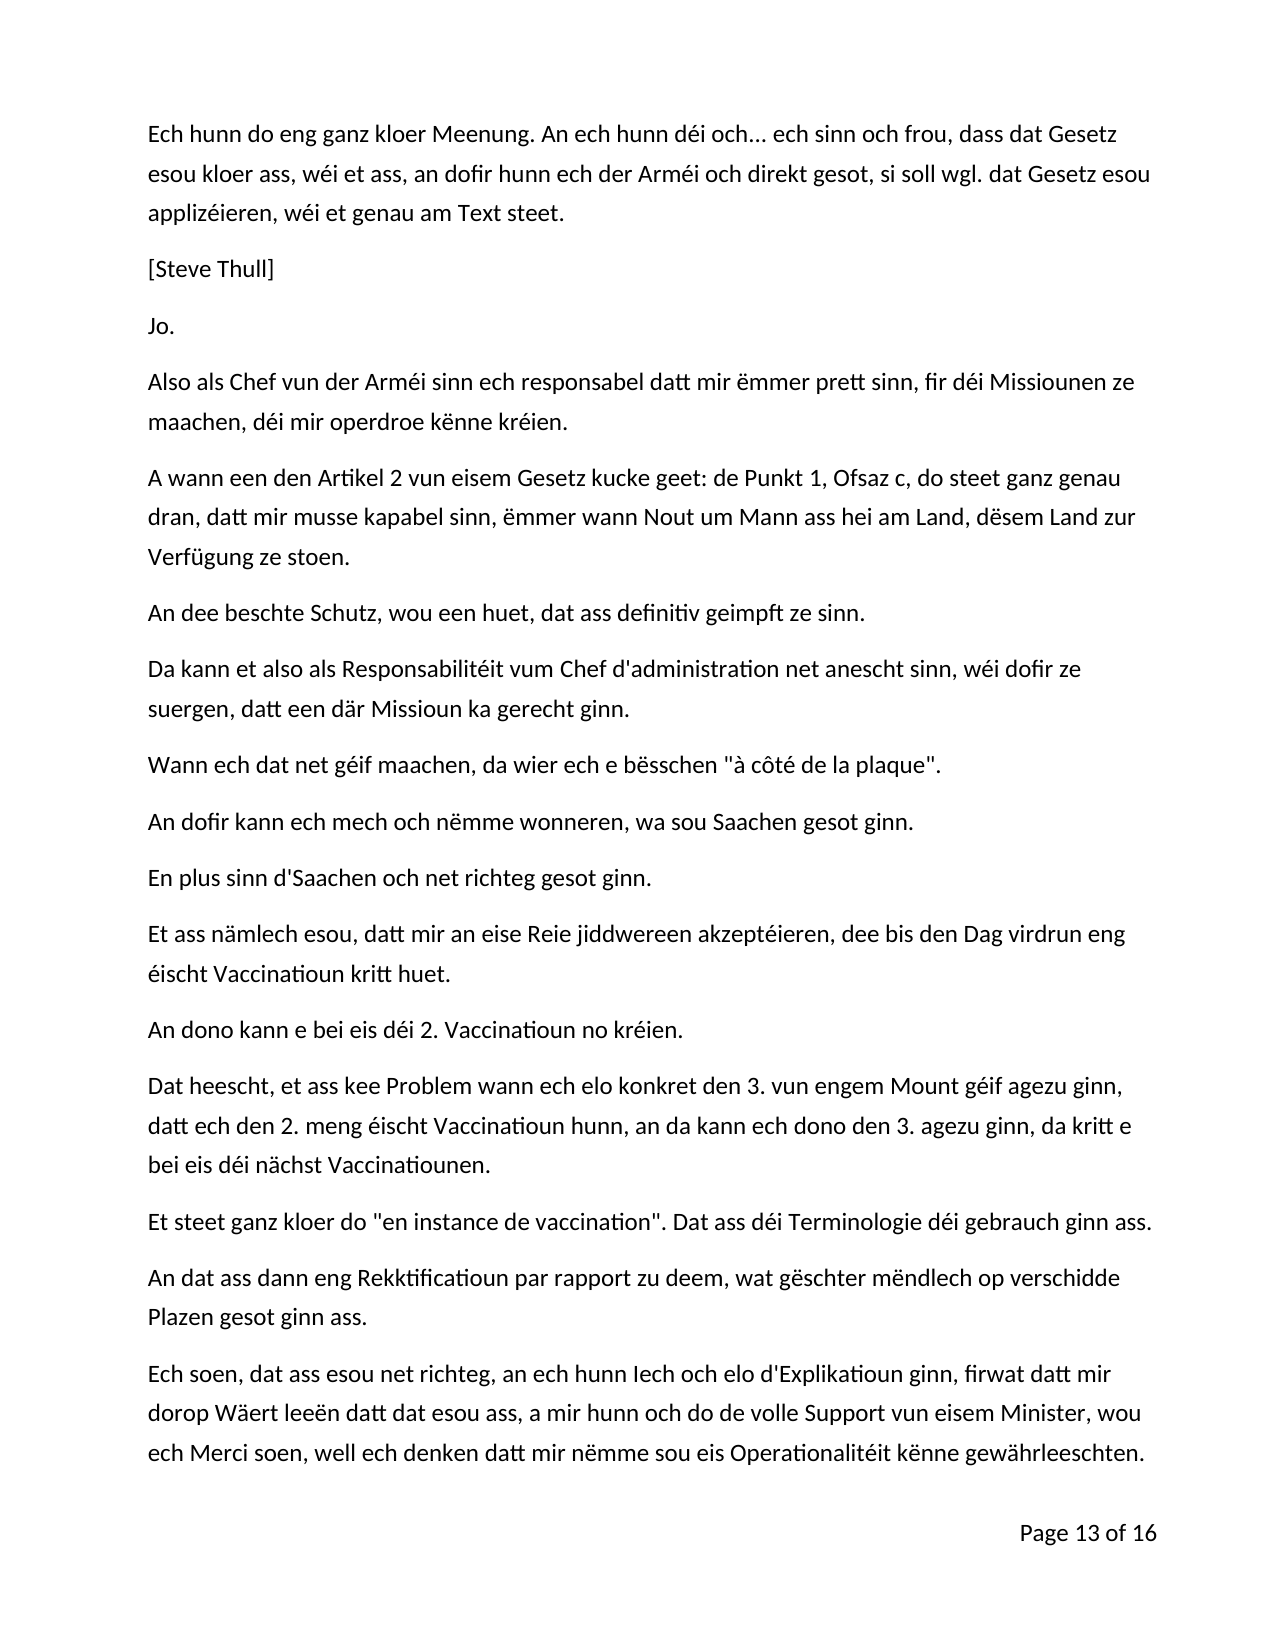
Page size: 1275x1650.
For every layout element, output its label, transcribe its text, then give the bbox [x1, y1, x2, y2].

text [Steve Thull] [148, 253, 1157, 284]
text An dee beschte Schutz, wou een huet, dat ass definitiv geimpft ze sinn. [148, 597, 1157, 628]
text An dono kann e bei eis déi 2. Vaccinatioun no kréien. [148, 1014, 1157, 1044]
text Da kann et also als Responsabilitéit vum Chef d'administration net anescht sinn, wéi dofir ze suergen, datt een där Missioun ka gerecht ginn. [148, 653, 1157, 724]
text An dat ass dann eng Rekktificatioun par rapport zu deem, wat gëschter mëndlech op verschidde Plazen gesot ginn ass. [148, 1262, 1157, 1332]
text Also als Chef vun der Arméi sinn ech responsabel datt mir ëmmer prett sinn, fir déi Missiounen ze maachen, déi mir operdroe kënne kréien. [148, 366, 1157, 436]
text Jo. [148, 310, 1157, 340]
text A wann een den Artikel 2 vun eisem Gesetz kucke geet: de Punkt 1, Ofsaz c, do steet ganz genau dran, datt mir musse kapabel sinn, ëmmer wann Nout um Mann ass hei am Land, dësem Land zur Verfügung ze stoen. [148, 462, 1157, 572]
text An dofir kann ech mech och nëmme wonneren, wa sou Saachen gesot ginn. [148, 806, 1157, 836]
text Et steet ganz kloer do "en instance de vaccination". Dat ass déi Terminologie déi gebrauch ginn ass. [148, 1206, 1157, 1236]
text Wann ech dat net géif maachen, da wier ech e bësschen "à côté de la plaque". [148, 749, 1157, 780]
text Dat heescht, et ass kee Problem wann ech elo konkret den 3. vun engem Mount géif agezu ginn, datt ech den 2. meng éischt Vaccinatioun hunn, an da kann ech dono den 3. agezu ginn, da kritt e bei eis déi nächst Vaccinatiounen. [148, 1070, 1157, 1180]
text En plus sinn d'Saachen och net richteg gesot ginn. [148, 862, 1157, 892]
text Ech soen, dat ass esou net richteg, an ech hunn Iech och elo d'Explikatioun ginn, firwat datt mir dorop Wäert leeën datt dat esou ass, a mir hunn och do de volle Support vun eisem Minister, wou ech Merci soen, well ech denken datt mir nëmme sou eis Operationalitéit kënne gewährleeschten. [148, 1358, 1157, 1467]
text Et ass nämlech esou, datt mir an eise Reie jiddwereen akzeptéieren, dee bis den Dag virdrun eng éischt Vaccinatioun kritt huet. [148, 918, 1157, 988]
text Ech hunn do eng ganz kloer Meenung. An ech hunn déi och... ech sinn och frou, dass dat Gesetz esou kloer ass, wéi et ass, an dofir hunn ech der Arméi och direkt gesot, si soll wgl. dat Gesetz esou applizéieren, wéi et genau am Text steet. [148, 118, 1157, 228]
